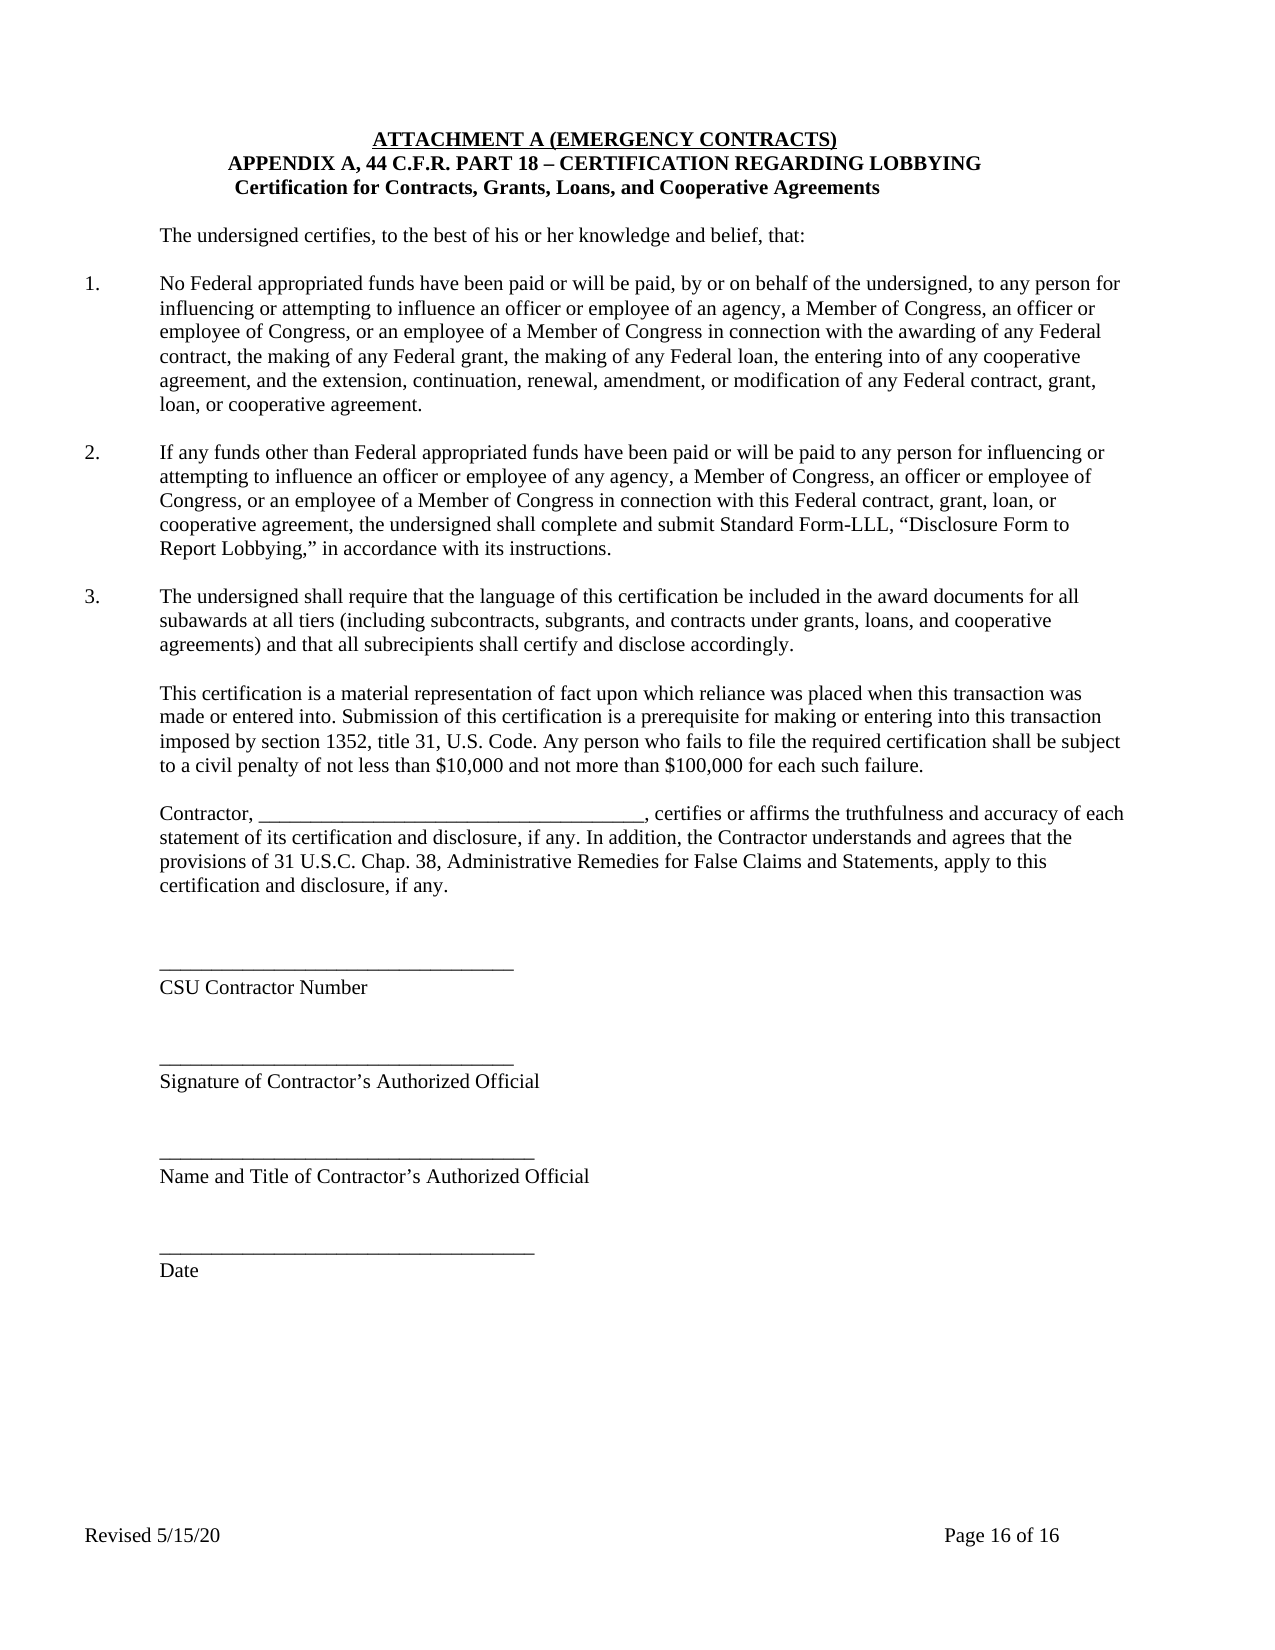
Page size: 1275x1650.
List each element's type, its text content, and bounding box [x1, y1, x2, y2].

text This certification is a material representation of fact upon which reliance was placed when this transaction was made or entered into. Submission of this certification is a prerequisite for making or entering into this transaction imposed by section 1352, title 31, U.S. Code. Any person who fails to file the required certification shall be subject to a civil penalty of not less than $10,000 and not more than $100,000 for each such failure. [159, 680, 1125, 777]
text Certification for Contracts, Grants, Loans, and Cooperative Agreements [197, 175, 1125, 199]
text APPENDIX A, 44 C.F.R. PART 18 – CERTIFICATION REGARDING LOBBYING [84, 151, 1125, 175]
text The undersigned certifies, to the best of his or her knowledge and belief, that: [84, 223, 1125, 247]
text 1. No Federal appropriated funds have been paid or will be paid, by or on behalf of the undersigned, to any person for influencing or attempting to influence an officer or employee of an agency, a Member of Congress, an officer or employee of Congress, or an employee of a Member of Congress in connection with the awarding of any Federal contract, the making of any Federal grant, the making of any Federal loan, the entering into of any cooperative agreement, and the extension, continuation, renewal, amendment, or modification of any Federal contract, grant, loan, or cooperative agreement. [84, 271, 1125, 416]
text ATTACHMENT A (EMERGENCY CONTRACTS) [84, 127, 1125, 151]
text ____________________________________ Date [159, 1207, 1125, 1282]
text 3. The undersigned shall require that the language of this certification be included in the award documents for all subawards at all tiers (including subcontracts, subgrants, and contracts under grants, loans, and cooperative agreements) and that all subrecipients shall certify and disclose accordingly. [84, 584, 1125, 656]
text ____________________________________ Name and Title of Contractor’s Authorized Official [159, 1112, 1125, 1188]
text __________________________________ CSU Contractor Number [159, 949, 1125, 999]
text 2. If any funds other than Federal appropriated funds have been paid or will be paid to any person for influencing or attempting to influence an officer or employee of any agency, a Member of Congress, an officer or employee of Congress, or an employee of a Member of Congress in connection with this Federal contract, grant, loan, or cooperative agreement, the undersigned shall complete and submit Standard Form-LLL, “Disclosure Form to Report Lobbying,” in accordance with its instructions. [84, 440, 1125, 560]
text __________________________________ Signature of Contractor’s Authorized Official [159, 1018, 1125, 1093]
text Contractor, _____________________________________, certifies or affirms the truthfulness and accuracy of each statement of its certification and disclosure, if any. In addition, the Contractor understands and agrees that the provisions of 31 U.S.C. Chap. 38, Administrative Remedies for False Claims and Statements, apply to this certification and disclosure, if any. [159, 801, 1125, 949]
